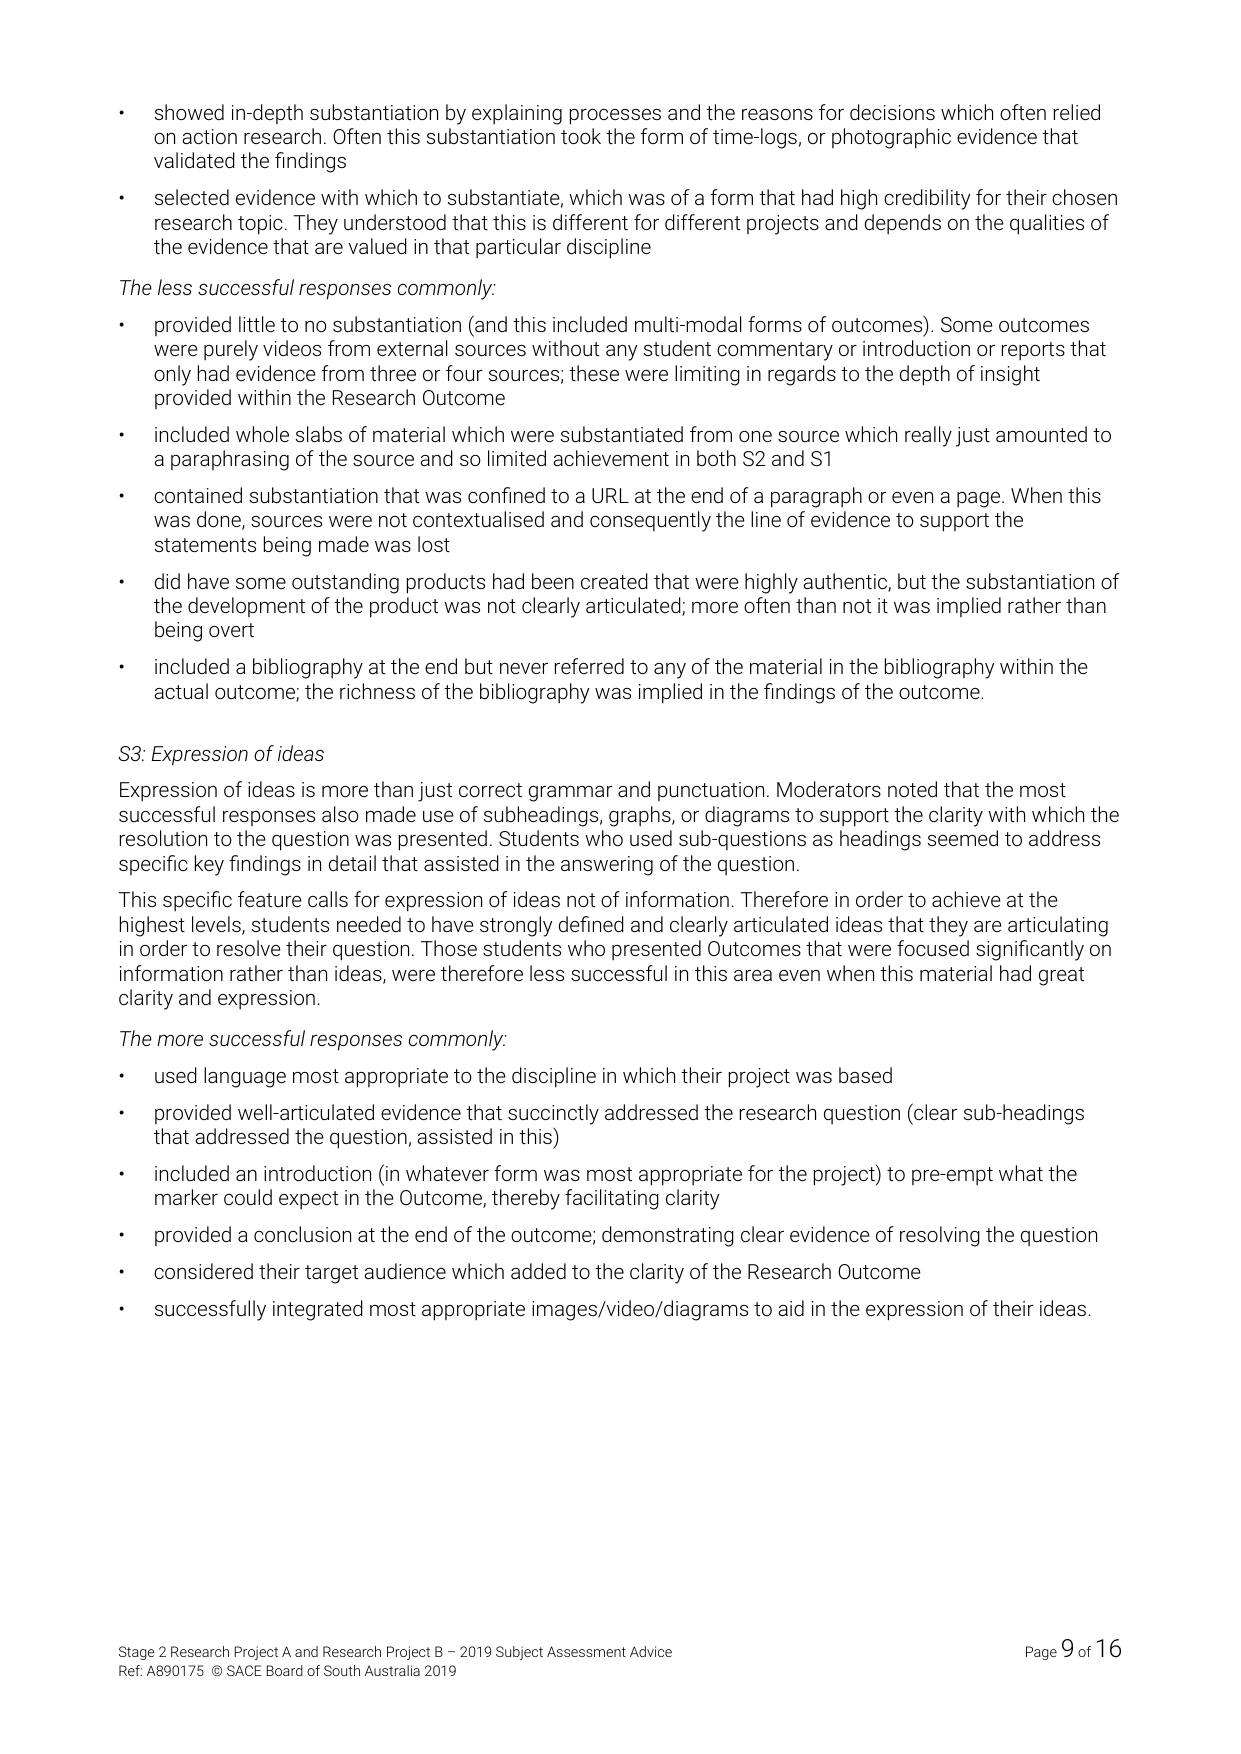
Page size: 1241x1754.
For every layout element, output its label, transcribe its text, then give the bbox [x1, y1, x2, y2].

text Expression of ideas is more than just correct grammar and punctuation. Moderators noted that the most successful responses also made use of subheadings, graphs, or diagrams to support the clarity with which the resolution to the question was presented. Students who used sub-questions as headings seemed to address specific key findings in detail that assisted in the answering of the question. [118, 778, 1122, 876]
text included whole slabs of material which were substantiated from one source which really just amounted to a paraphrasing of the source and so limited achievement in both S2 and S1 [118, 423, 1122, 472]
text The less successful responses commonly: [118, 276, 1122, 300]
text did have some outstanding products had been created that were highly authentic, but the substantiation of the development of the product was not clearly articulated; more often than not it was implied rather than being overt [118, 570, 1122, 643]
text showed in-depth substantiation by explaining processes and the reasons for decisions which often relied on action research. Often this substantiation took the form of time-logs, or photographic evidence that validated the findings [118, 101, 1122, 174]
text provided a conclusion at the end of the outcome; demonstrating clear evidence of resolving the question [118, 1223, 1122, 1248]
text included an introduction (in whatever form was most appropriate for the project) to pre-empt what the marker could expect in the Outcome, thereby facilitating clarity [118, 1162, 1122, 1211]
text used language most appropriate to the discipline in which their project was based [118, 1064, 1122, 1088]
text provided well-articulated evidence that succinctly addressed the research question (clear sub-headings that addressed the question, assisted in this) [118, 1101, 1122, 1149]
text provided little to no substantiation (and this included multi-modal forms of outcomes). Some outcomes were purely videos from external sources without any student commentary or introduction or reports that only had evidence from three or four sources; these were limiting in regards to the depth of insight provided within the Research Outcome [118, 313, 1122, 410]
text successfully integrated most appropriate images/video/diagrams to aid in the expression of their ideas. [118, 1297, 1122, 1321]
text This specific feature calls for expression of ideas not of information. Therefore in order to achieve at the highest levels, students needed to have strongly defined and clearly articulated ideas that they are articulating in order to resolve their question. Those students who presented Outcomes that were focused significantly on information rather than ideas, were therefore less successful in this area even when this material had great clarity and expression. [118, 888, 1122, 1010]
text considered their target audience which added to the clarity of the Research Outcome [118, 1260, 1122, 1284]
text selected evidence with which to substantiate, which was of a form that had high credibility for their chosen research topic. They understood that this is different for different projects and depends on the qualities of the evidence that are valued in that particular discipline [118, 186, 1122, 259]
text contained substantiation that was confined to a URL at the end of a paragraph or even a page. When this was done, sources were not contextualised and consequently the line of evidence to support the statements being made was lost [118, 484, 1122, 557]
text The more successful responses commonly: [118, 1027, 1122, 1051]
text included a bibliography at the end but never referred to any of the material in the bibliography within the actual outcome; the richness of the bibliography was implied in the findings of the outcome. [118, 655, 1122, 704]
subtitle S3: Expression of ideas [118, 742, 1122, 766]
